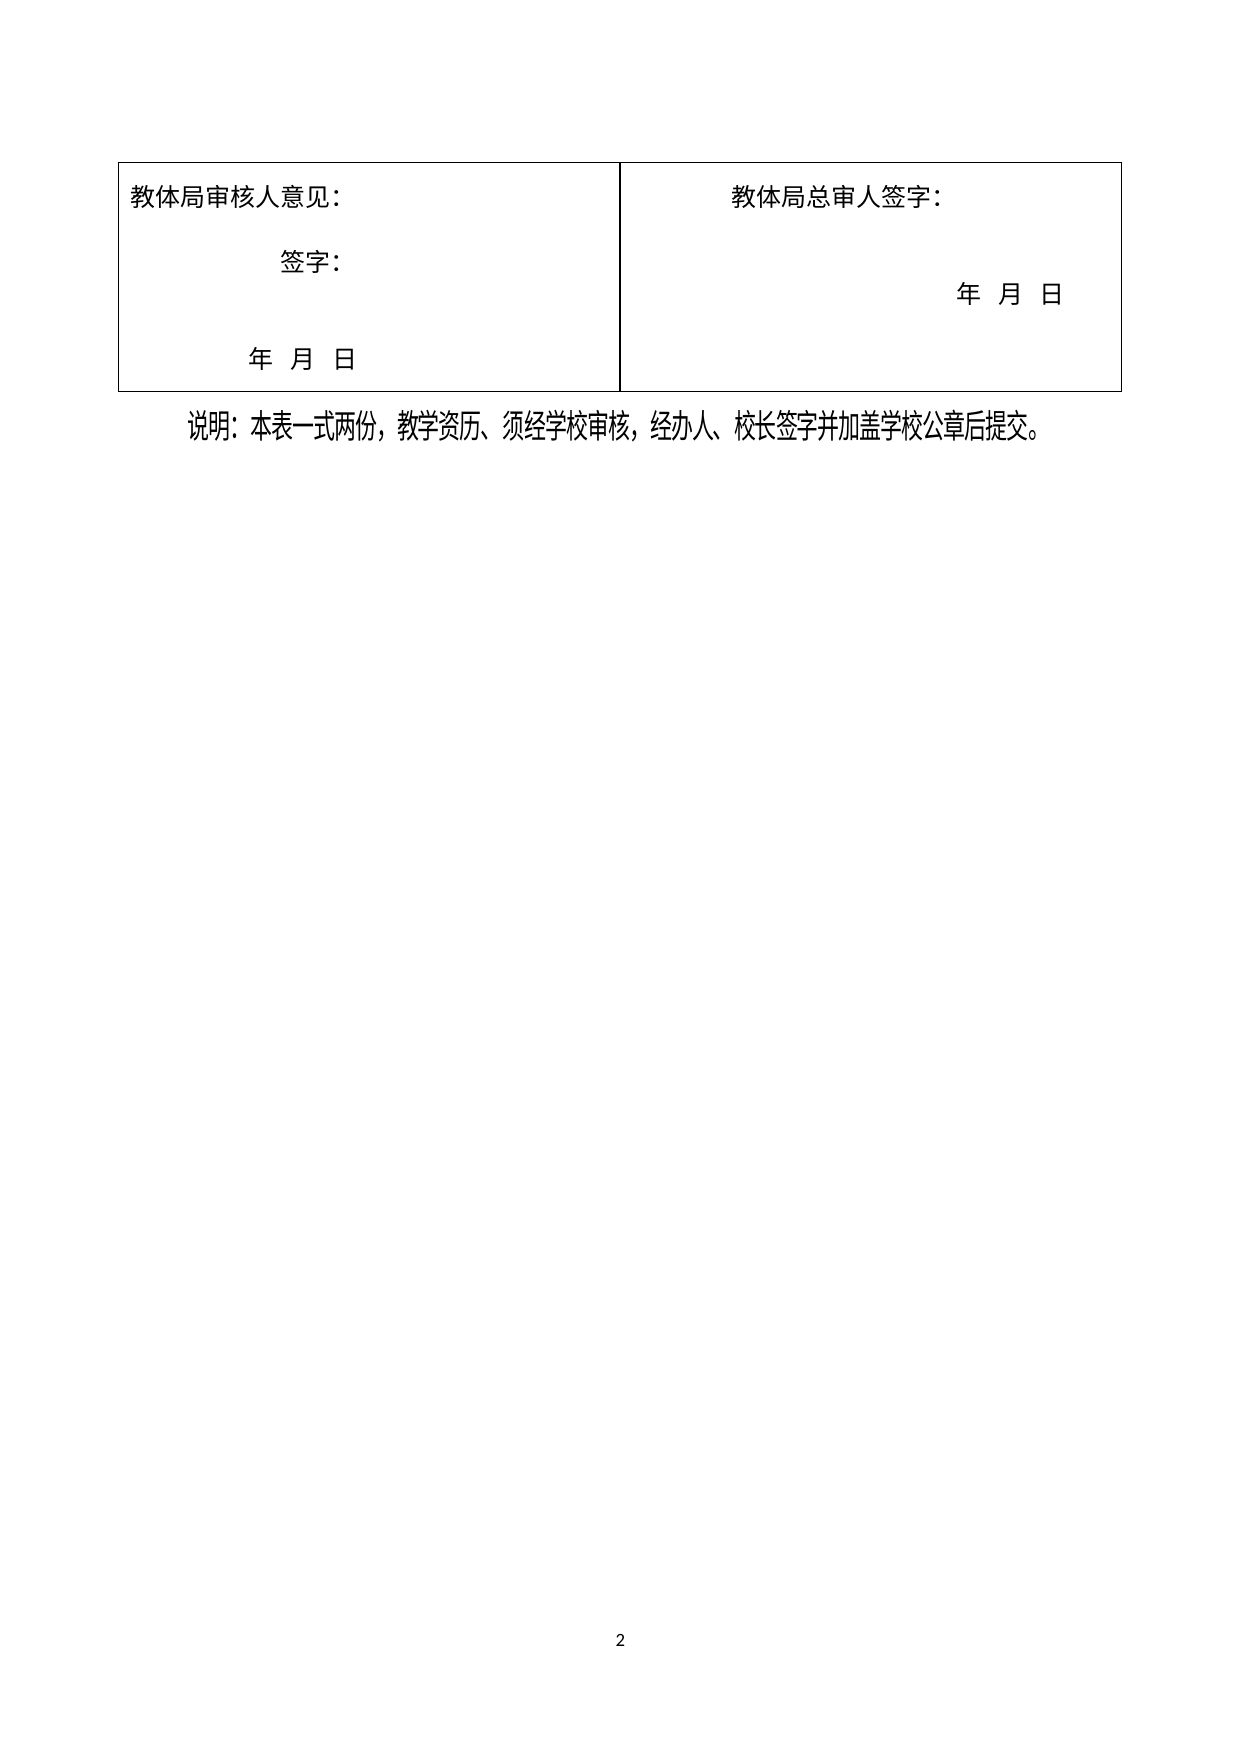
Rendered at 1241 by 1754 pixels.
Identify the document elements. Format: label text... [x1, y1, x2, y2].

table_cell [119, 163, 619, 391]
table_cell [621, 163, 1121, 391]
text 说明：本表一式两份，教学资历、须经学校审核，经办人、校长签字并加盖学校公章后提交。 [187, 392, 1066, 457]
